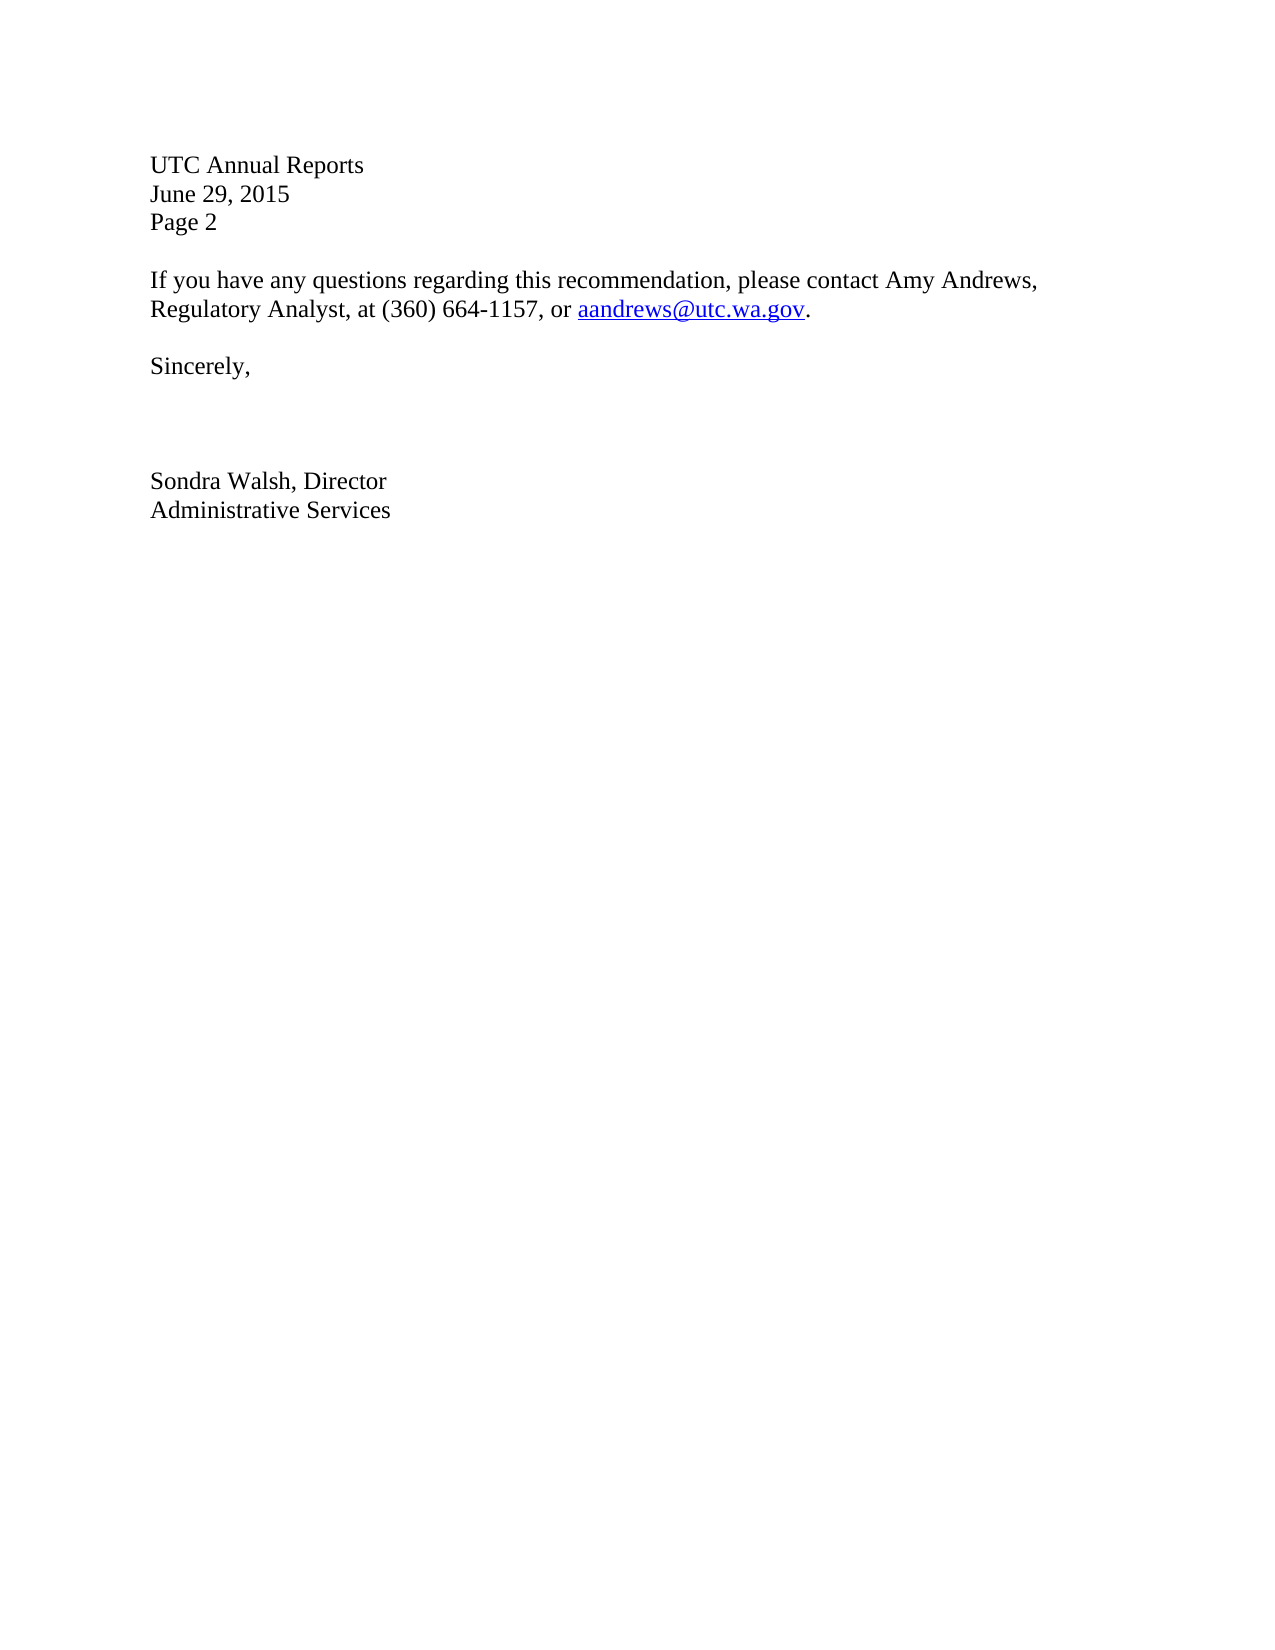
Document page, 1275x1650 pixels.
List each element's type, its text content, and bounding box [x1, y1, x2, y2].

text Page 2 [150, 207, 1125, 236]
text UTC Annual Reports [150, 150, 1125, 179]
text Administrative Services [150, 495, 1125, 524]
text If you have any questions regarding this recommendation, please contact Amy Andrews, Regulatory Analyst, at (360) 664-1157, or aandrews@utc.wa.gov. [150, 265, 1125, 322]
text June 29, 2015 [150, 179, 1125, 207]
text Sincerely, [150, 351, 1125, 380]
text Sondra Walsh, Director [150, 466, 1125, 495]
